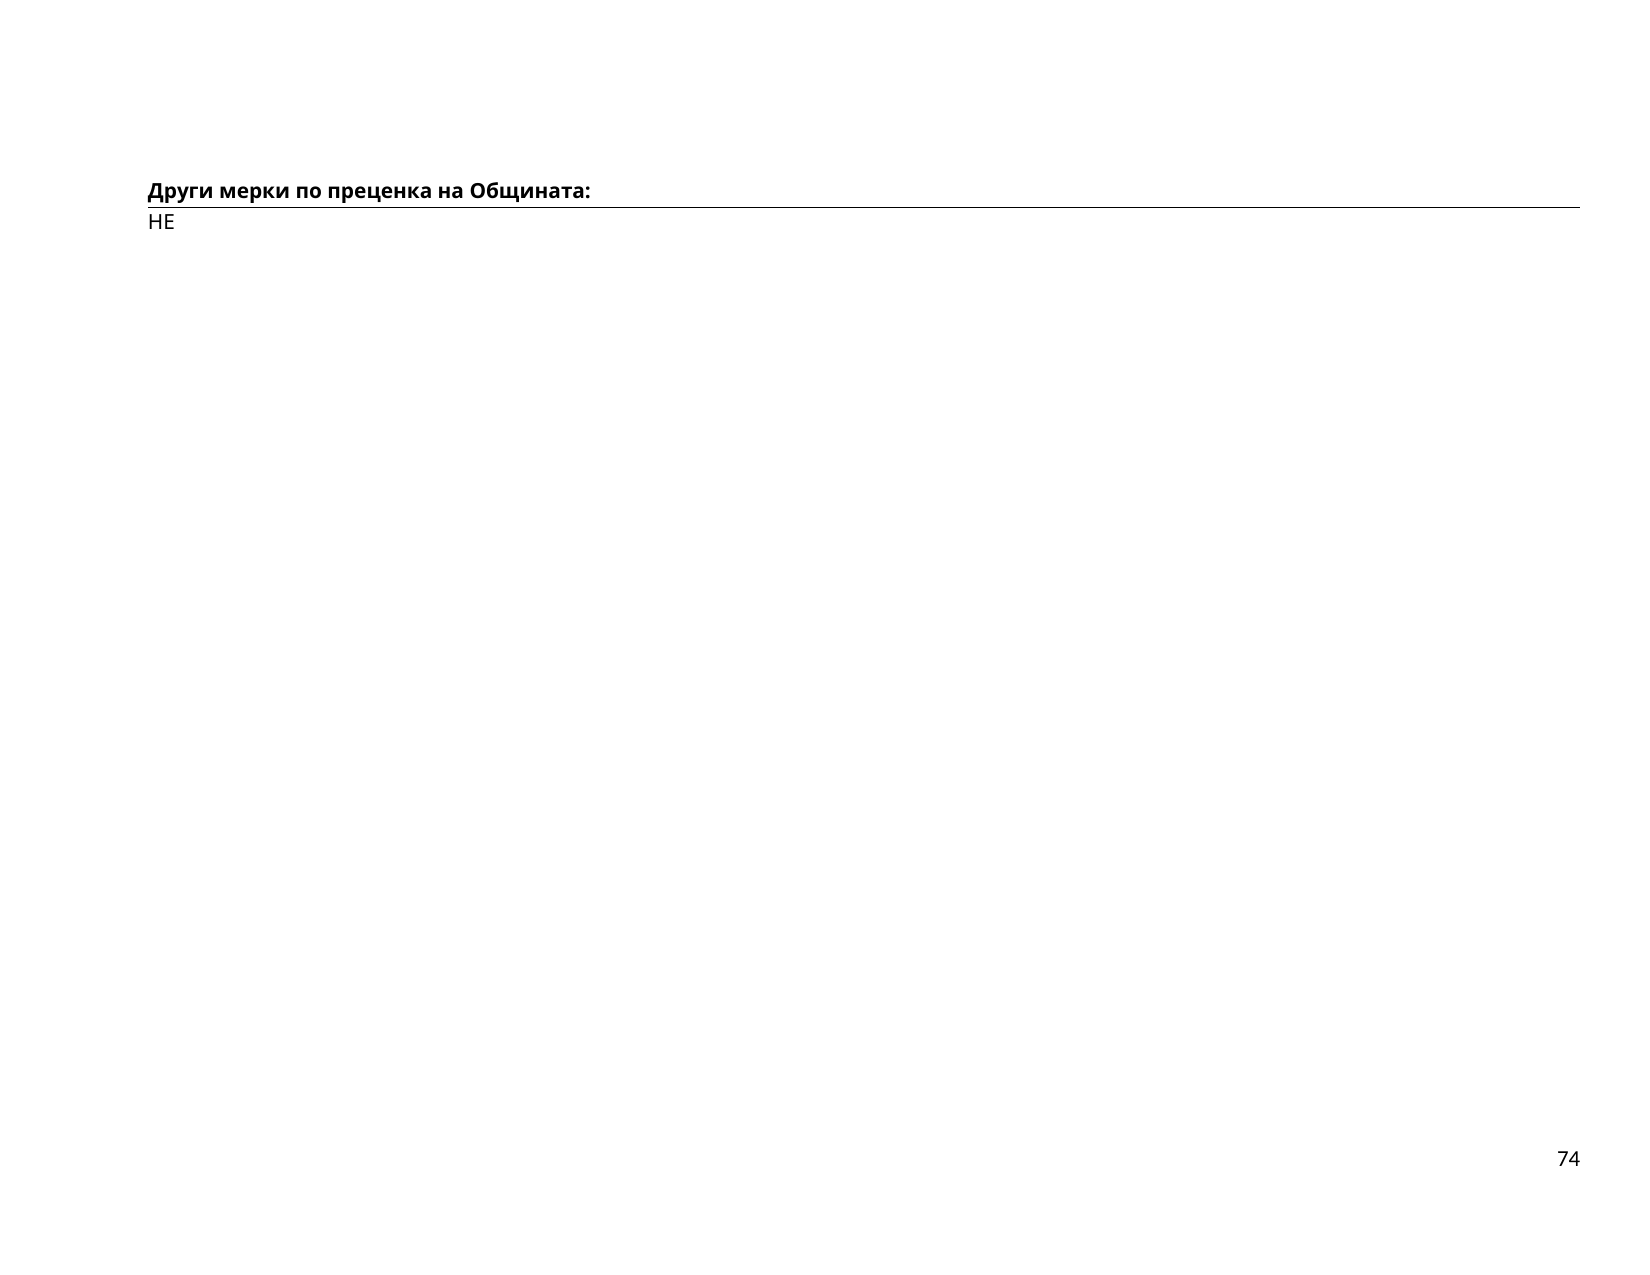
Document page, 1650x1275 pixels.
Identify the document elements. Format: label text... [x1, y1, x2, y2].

text НЕ [148, 208, 1580, 236]
subtitle Други мерки по преценка на Общината: [148, 176, 1580, 207]
